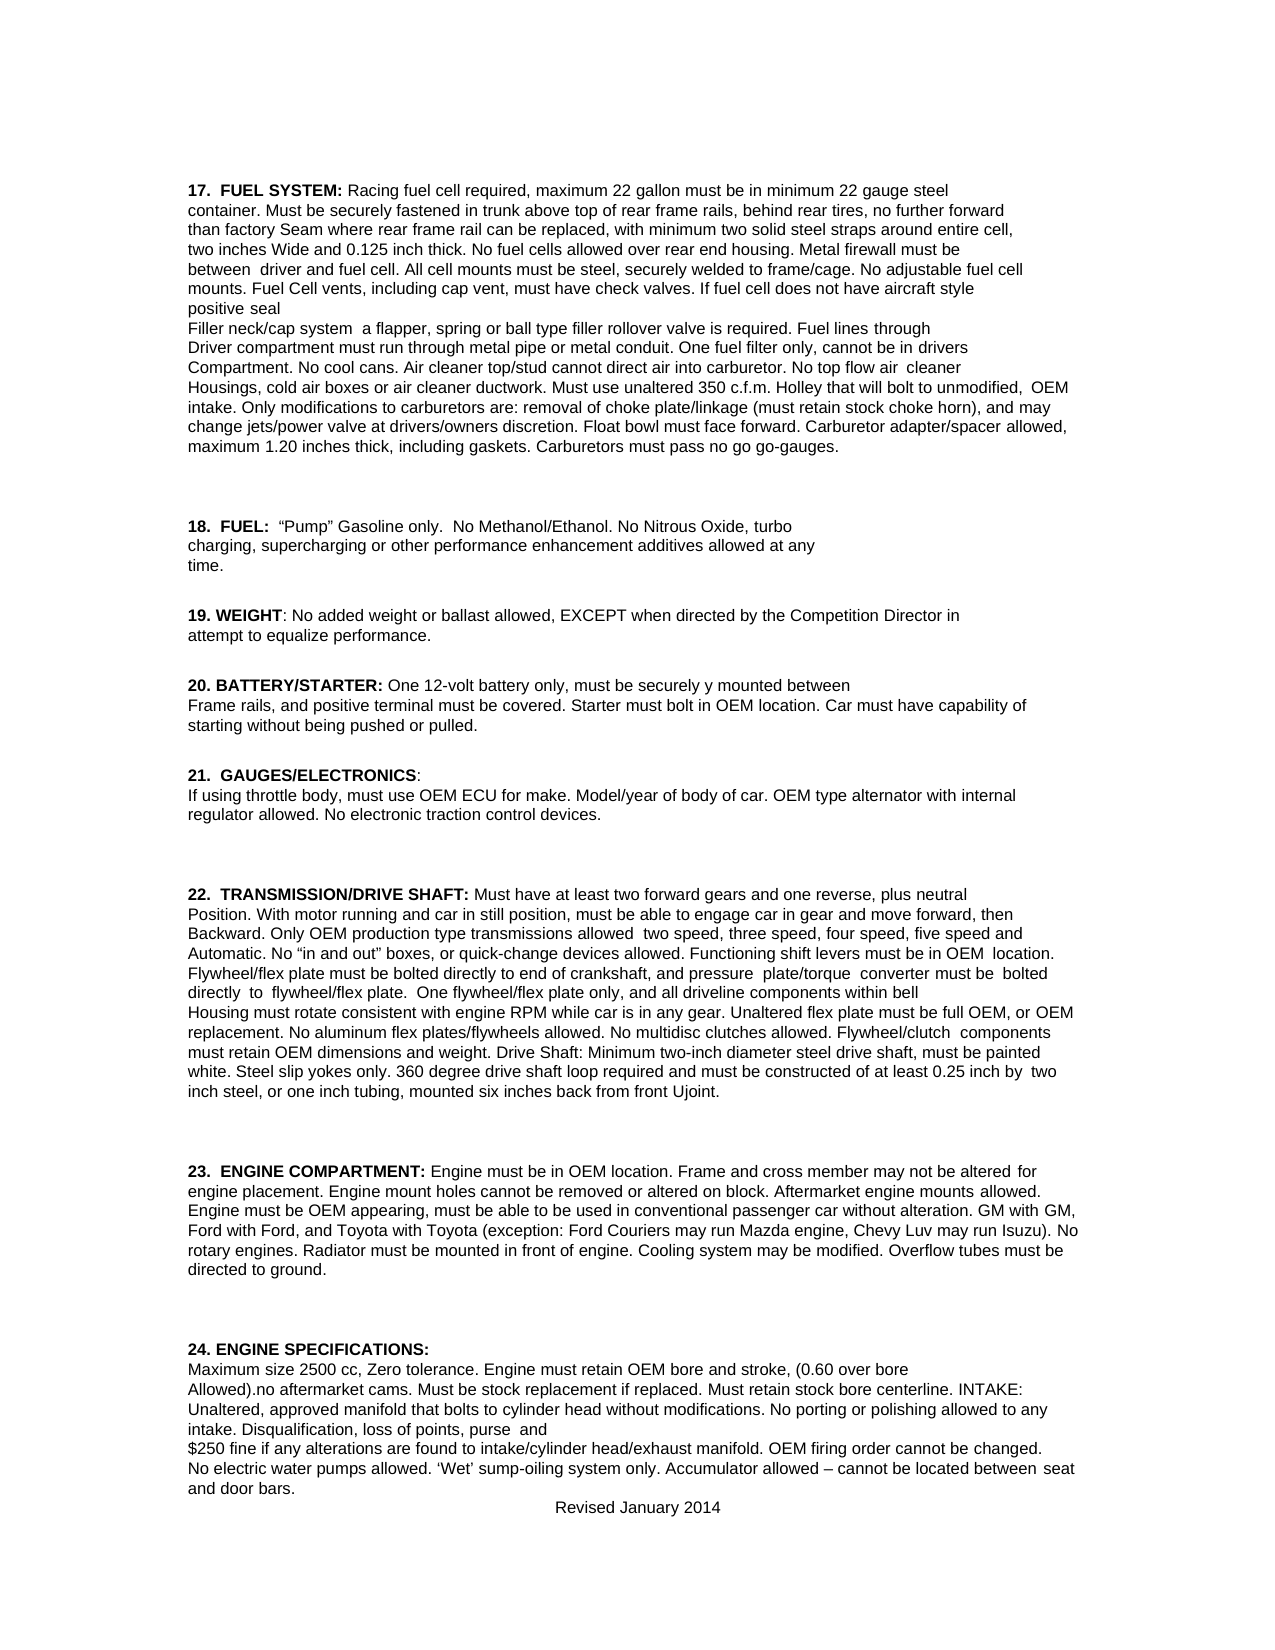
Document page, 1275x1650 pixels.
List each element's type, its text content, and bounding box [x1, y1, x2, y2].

list TRANSMISSION/DRIVE SHAFT: Must have at least two forward gears and one reverse, plus neutral Position. With motor running and car in still position, must be able to engage car in gear and move forward, then Backward. Only OEM production type transmissions allowed ­ two speed, three speed, four speed, five speed and [188, 885, 1024, 943]
text $250 fine if any alterations are found to intake/cylinder head/exhaust manifold. OEM firing order cannot be changed. [188, 1439, 1081, 1458]
list BATTERY/STARTER: One 12-volt battery only, must be securely y mounted between [188, 676, 1081, 695]
text Filler neck/cap system ­ a flapper, spring or ball type filler rollover valve is required. Fuel lines through Driver compartment must run through metal pipe or metal conduit. One fuel filter only, cannot be in drivers Compartment. No cool cans. Air cleaner top/stud cannot direct air into carburetor. No top flow air cleaner [188, 318, 978, 377]
text If using throttle body, must use OEM ECU for make. Model/year of body of car. OEM type alternator with internal regulator allowed. No electronic traction control devices. [188, 785, 1070, 824]
text No electric water pumps allowed. ‘Wet’ sump-oiling system only. Accumulator allowed – cannot be located between seat and door bars. [188, 1459, 1081, 1498]
list ENGINE COMPARTMENT: Engine must be in OEM location. Frame and cross member may not be altered for engine placement. Engine mount holes cannot be removed or altered on block. Aftermarket engine mounts allowed. Engine must be OEM appearing, must be able to be used in conventional passenger car without alteration. GM with GM, Ford with Ford, and Toyota with Toyota (exception: Ford Couriers may run Mazda engine, Chevy Luv may run Isuzu). No rotary engines. Radiator must be mounted in front of engine. Cooling system may be modified. Overflow tubes must be directed to ground. [188, 1162, 1081, 1279]
text Allowed).no aftermarket cams. Must be stock replacement if replaced. Must retain stock bore centerline. INTAKE: Unaltered, approved manifold that bolts to cylinder head without modifications. No porting or polishing allowed to any intake. Disqualification, loss of points, purse and [188, 1380, 1081, 1438]
subtitle ENGINE SPECIFICATIONS: [188, 1340, 1081, 1359]
text Maximum size 2500 cc, Zero tolerance. Engine must retain OEM bore and stroke, (0.60 over bore [188, 1360, 1081, 1379]
text Revised January 2014 [179, 1498, 1096, 1517]
text Housing must rotate consistent with engine RPM while car is in any gear. Unaltered flex plate must be full OEM, or OEM replacement. No aluminum flex plates/flywheels allowed. No multidisc clutches allowed. Flywheel/clutch components must retain OEM dimensions and weight. Drive Shaft: Minimum two-inch diameter steel drive shaft, must be painted white. Steel slip yokes only. 360­ degree drive shaft loop required and must be constructed of at least 0.25 inch by two inch steel, or one inch tubing, mounted six inches back from front U­joint. [188, 1003, 1081, 1101]
list FUEL: “Pump” Gasoline only. No Methanol/Ethanol. No Nitrous Oxide, turbo charging, supercharging or other performance enhancement additives allowed at any time. [188, 517, 854, 575]
text Automatic. No “in and out” boxes, or quick-change devices allowed. Functioning shift levers must be in OEM location. Flywheel/flex plate must be bolted directly to end of crankshaft, and pressure plate/torque converter must be bolted directly to flywheel/flex plate. One flywheel/flex plate only, and all driveline components within bell [188, 944, 1070, 1002]
subtitle GAUGES/ELECTRONICS: [188, 765, 1081, 784]
list FUEL SYSTEM: Racing fuel cell required, maximum 22 gallon must be in minimum 22 gauge steel container. Must be securely fastened in trunk above top of rear frame rails, behind rear tires, no further forward than factory Seam where rear frame rail can be replaced, with minimum two solid steel straps around entire cell, two inches Wide and 0.125 inch thick. No fuel cells allowed over rear end housing. Metal firewall must be between driver and fuel cell. All cell mounts must be steel, securely welded to frame/cage. No adjustable fuel cell mounts. Fuel Cell vents, including cap vent, must have check valves. If fuel cell does not have aircraft style positive seal [188, 181, 1024, 318]
text Frame rails, and positive terminal must be covered. Starter must bolt in OEM location. Car must have capability of starting without being pushed or pulled. [188, 696, 1081, 735]
list WEIGHT: No added weight or ballast allowed, EXCEPT when directed by the Competition Director in attempt to equalize performance. [188, 606, 1017, 645]
text Housings, cold air boxes or air cleaner ductwork. Must use unaltered 350 c.f.m. Holley that will bolt to unmodified, OEM intake. Only modifications to carburetors are: removal of choke plate/linkage (must retain stock choke horn), and may change jets/power valve at drivers/owners discretion. Float bowl must face forward. Carburetor adapter/spacer allowed, maximum 1.20 inches thick, including gaskets. Carburetors must pass no go go-gauges. [188, 378, 1081, 456]
